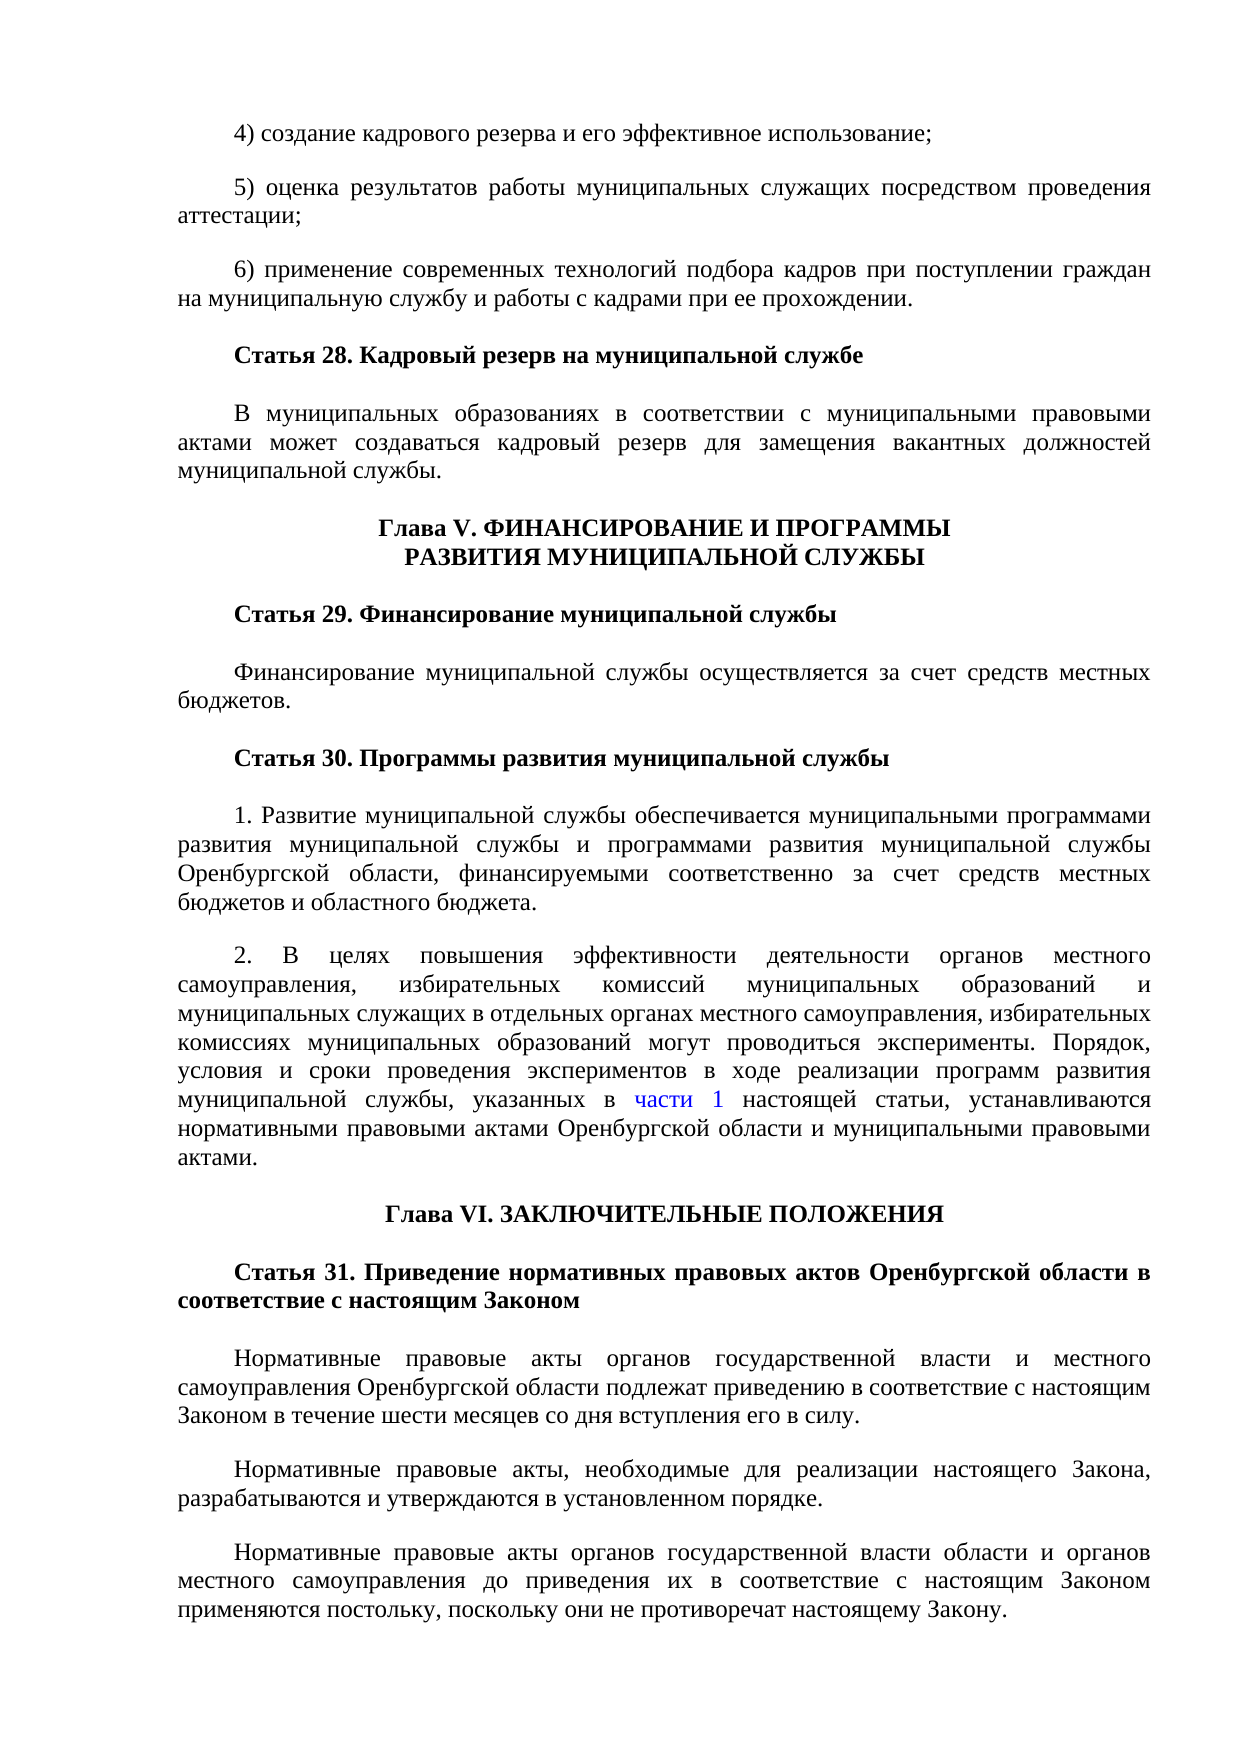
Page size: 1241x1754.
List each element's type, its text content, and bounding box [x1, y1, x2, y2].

text Нормативные правовые акты, необходимые для реализации настоящего Закона, разрабатываются и утверждаются в установленном порядке. [177, 1454, 1152, 1512]
text 5) оценка результатов работы муниципальных служащих посредством проведения аттестации; [177, 172, 1152, 229]
title Статья 28. Кадровый резерв на муниципальной службе [177, 341, 1152, 369]
text Финансирование муниципальной службы осуществляется за счет средств местных бюджетов. [177, 657, 1152, 714]
title Глава VI. ЗАКЛЮЧИТЕЛЬНЫЕ ПОЛОЖЕНИЯ [177, 1199, 1152, 1228]
text 2. В целях повышения эффективности деятельности органов местного самоуправления, избирательных комиссий муниципальных образований и муниципальных служащих в отдельных органах местного самоуправления, избирательных комиссиях муниципальных образований могут проводиться эксперименты. Порядок, условия и сроки проведения экспериментов в ходе реализации программ развития муниципальной службы, указанных в части 1 настоящей статьи, устанавливаются нормативными правовыми актами Оренбургской области и муниципальными правовыми актами. [177, 941, 1152, 1171]
title Статья 31. Приведение нормативных правовых актов Оренбургской области в соответствие с настоящим Законом [177, 1257, 1152, 1314]
title РАЗВИТИЯ МУНИЦИПАЛЬНОЙ СЛУЖБЫ [177, 542, 1152, 571]
title Статья 30. Программы развития муниципальной службы [177, 743, 1152, 772]
text В муниципальных образованиях в соответствии с муниципальными правовыми актами может создаваться кадровый резерв для замещения вакантных должностей муниципальной службы. [177, 398, 1152, 484]
text 4) создание кадрового резерва и его эффективное использование; [177, 118, 1152, 147]
text Нормативные правовые акты органов государственной власти области и органов местного самоуправления до приведения их в соответствие с настоящим Законом применяются постольку, поскольку они не противоречат настоящему Закону. [177, 1537, 1152, 1623]
text 1. Развитие муниципальной службы обеспечивается муниципальными программами развития муниципальной службы и программами развития муниципальной службы Оренбургской области, финансируемыми соответственно за счет средств местных бюджетов и областного бюджета. [177, 801, 1152, 916]
text 6) применение современных технологий подбора кадров при поступлении граждан на муниципальную службу и работы с кадрами при ее прохождении. [177, 254, 1152, 312]
title Глава V. ФИНАНСИРОВАНИЕ И ПРОГРАММЫ [177, 513, 1152, 542]
text Нормативные правовые акты органов государственной власти и местного самоуправления Оренбургской области подлежат приведению в соответствие с настоящим Законом в течение шести месяцев со дня вступления его в силу. [177, 1343, 1152, 1429]
title Статья 29. Финансирование муниципальной службы [177, 599, 1152, 628]
